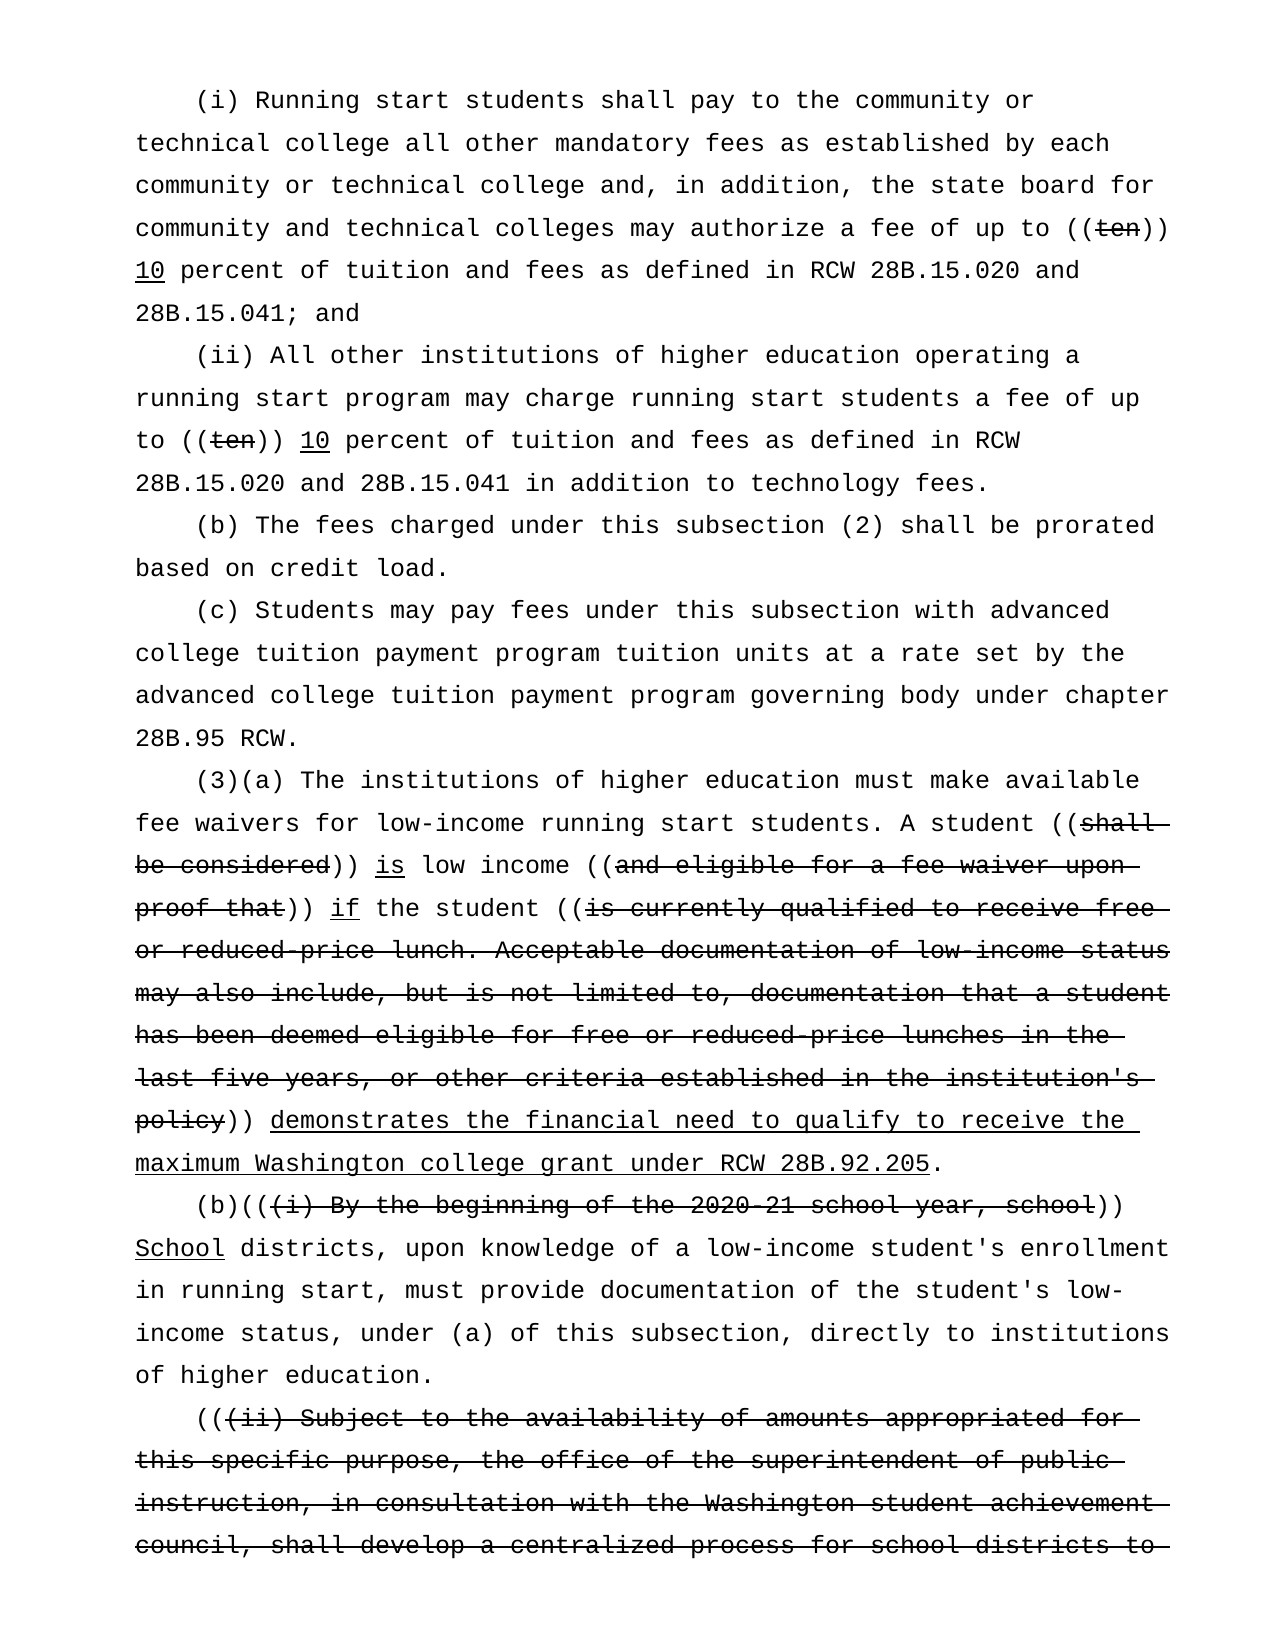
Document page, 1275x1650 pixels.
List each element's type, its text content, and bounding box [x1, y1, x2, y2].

text (b)(((i) By the beginning of the 2020-21 school year, school)) School districts, upon knowledge of a low-income student's enrollment in running start, must provide documentation of the student's low-income status, under (a) of this subsection, directly to institutions of higher education. [135, 1180, 1170, 1392]
text (3)(a) The institutions of higher education must make available fee waivers for low-income running start students. A student ((shall be considered)) is low income ((and eligible for a fee waiver upon proof that)) if the student ((is currently qualified to receive free or reduced-price lunch. Acceptable documentation of low-income status may also include, but is not limited to, documentation that a student has been deemed eligible for free or reduced-price lunches in the last five years, or other criteria established in the institution's policy)) demonstrates the financial need to qualify to receive the maximum Washington college grant under RCW 28B.92.205. [135, 996, 1170, 1180]
text (3)(a) The institutions of higher education must make available fee waivers for low-income running start students. A student ((shall be considered)) is low income ((and eligible for a fee waiver upon proof that)) if the student ((is currently qualified to receive free or reduced-price lunch. Acceptable documentation of low-income status may also include, but is not limited to, documentation that a student has been deemed eligible for free or reduced-price lunches in the last five years, or other criteria established in the institution's policy)) demonstrates the financial need to qualify to receive the maximum Washington college grant under RCW 28B.92.205. [135, 755, 1170, 951]
text (i) Running start students shall pay to the community or technical college all other mandatory fees as established by each community or technical college and, in addition, the state board for community and technical colleges may authorize a fee of up to ((ten)) 10 percent of tuition and fees as defined in RCW 28B.15.020 and 28B.15.041; and [135, 75, 1170, 330]
text (c) Students may pay fees under this subsection with advanced college tuition payment program tuition units at a rate set by the advanced college tuition payment program governing body under chapter 28B.95 RCW. [135, 585, 1170, 755]
text (b) The fees charged under this subsection (2) shall be prorated based on credit load. [135, 500, 1170, 585]
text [135, 1506, 1170, 1546]
text (ii) All other institutions of higher education operating a running start program may charge running start students a fee of up to ((ten)) 10 percent of tuition and fees as defined in RCW 28B.15.020 and 28B.15.041 in addition to technology fees. [135, 330, 1170, 500]
text (3)(a) The institutions of higher education must make available fee waivers for low-income running start students. A student ((shall be considered)) is low income ((and eligible for a fee waiver upon proof that)) if the student ((is currently qualified to receive free or reduced-price lunch. Acceptable documentation of low-income status may also include, but is not limited to, documentation that a student has been deemed eligible for free or reduced-price lunches in the last five years, or other criteria established in the institution's policy)) demonstrates the financial need to qualify to receive the maximum Washington college grant under RCW 28B.92.205. [135, 953, 1170, 994]
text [135, 1548, 1170, 1562]
